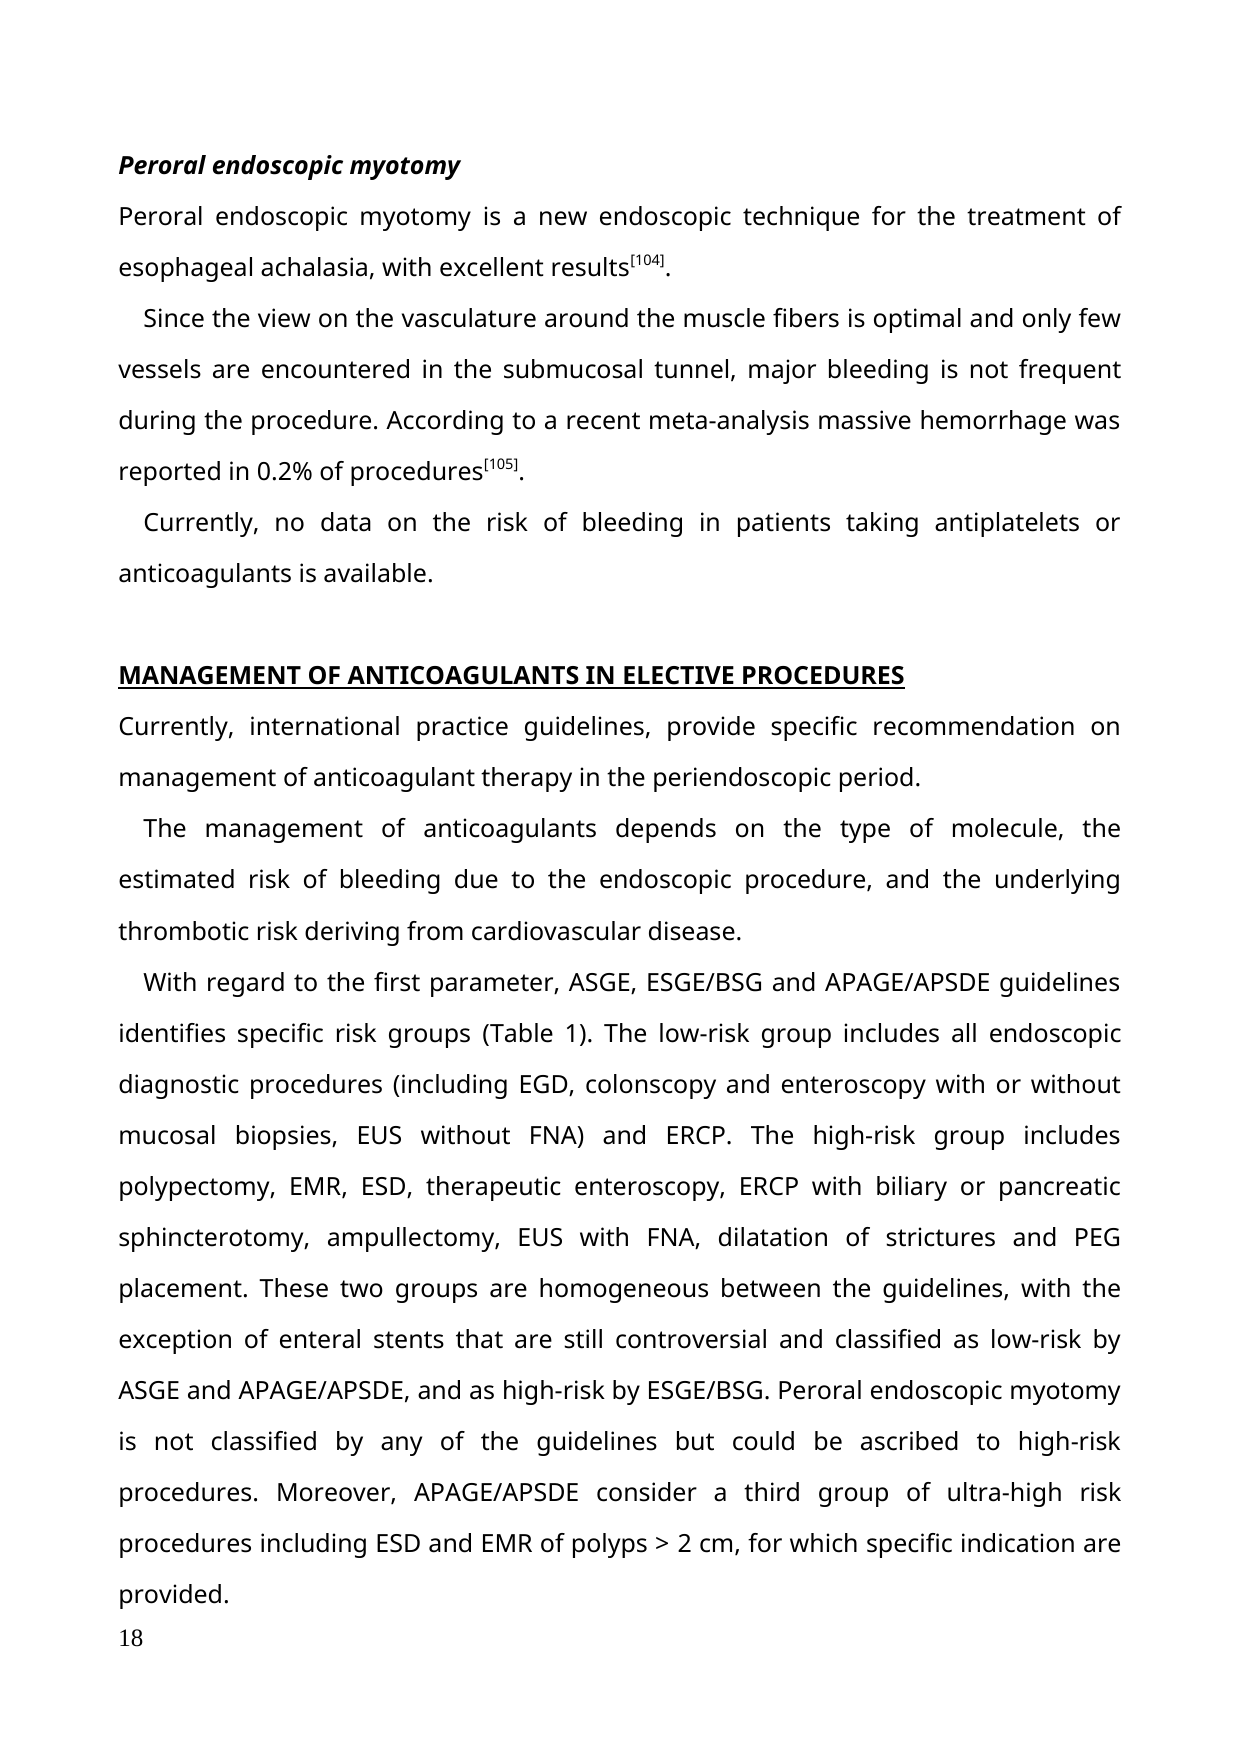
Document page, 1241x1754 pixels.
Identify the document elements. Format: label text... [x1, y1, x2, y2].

text Peroral endoscopic myotomy [118, 148, 1122, 182]
text MANAGEMENT OF ANTICOAGULANTS IN ELECTIVE PROCEDURES [118, 658, 1122, 692]
text The management of anticoagulants depends on the type of molecule, the estimated risk of bleeding due to the endoscopic procedure, and the underlying thrombotic risk deriving from cardiovascular disease. [118, 811, 1122, 862]
text Currently, no data on the risk of bleeding in patients taking antiplatelets or anticoagulants is available. [118, 505, 1122, 590]
text Peroral endoscopic myotomy is a new endoscopic technique for the treatment of esophageal achalasia, with excellent results[104]. [118, 199, 1122, 284]
text Since the view on the vasculature around the muscle fibers is optimal and only few vessels are encountered in the submucosal tunnel, major bleeding is not frequent during the procedure. According to a recent meta-analysis massive hemorrhage was reported in 0.2% of procedures[105]. [118, 301, 1122, 488]
text The management of anticoagulants depends on the type of molecule, the estimated risk of bleeding due to the endoscopic procedure, and the underlying thrombotic risk deriving from cardiovascular disease. [118, 896, 1122, 947]
text Currently, international practice guidelines, provide specific recommendation on management of anticoagulant therapy in the periendoscopic period. [118, 709, 1122, 794]
text With regard to the first parameter, ASGE, ESGE/BSG and APAGE/APSDE guidelines identifies specific risk groups (Table 1). The low-risk group includes all endoscopic diagnostic procedures (including EGD, colonscopy and enteroscopy with or without mucosal biopsies, EUS without FNA) and ERCP. The high-risk group includes polypectomy, EMR, ESD, therapeutic enteroscopy, ERCP with biliary or pancreatic sphincterotomy, ampullectomy, EUS with FNA, dilatation of strictures and PEG placement. These two groups are homogeneous between the guidelines, with the exception of enteral stents that are still controversial and classified as low-risk by ASGE and APAGE/APSDE, and as high-risk by ESGE/BSG. Peroral endoscopic myotomy is not classified by any of the guidelines but could be ascribed to high-risk procedures. Moreover, APAGE/APSDE consider a third group of ultra-high risk procedures including ESD and EMR of polyps > 2 cm, for which specific indication are provided. [118, 964, 1122, 1611]
